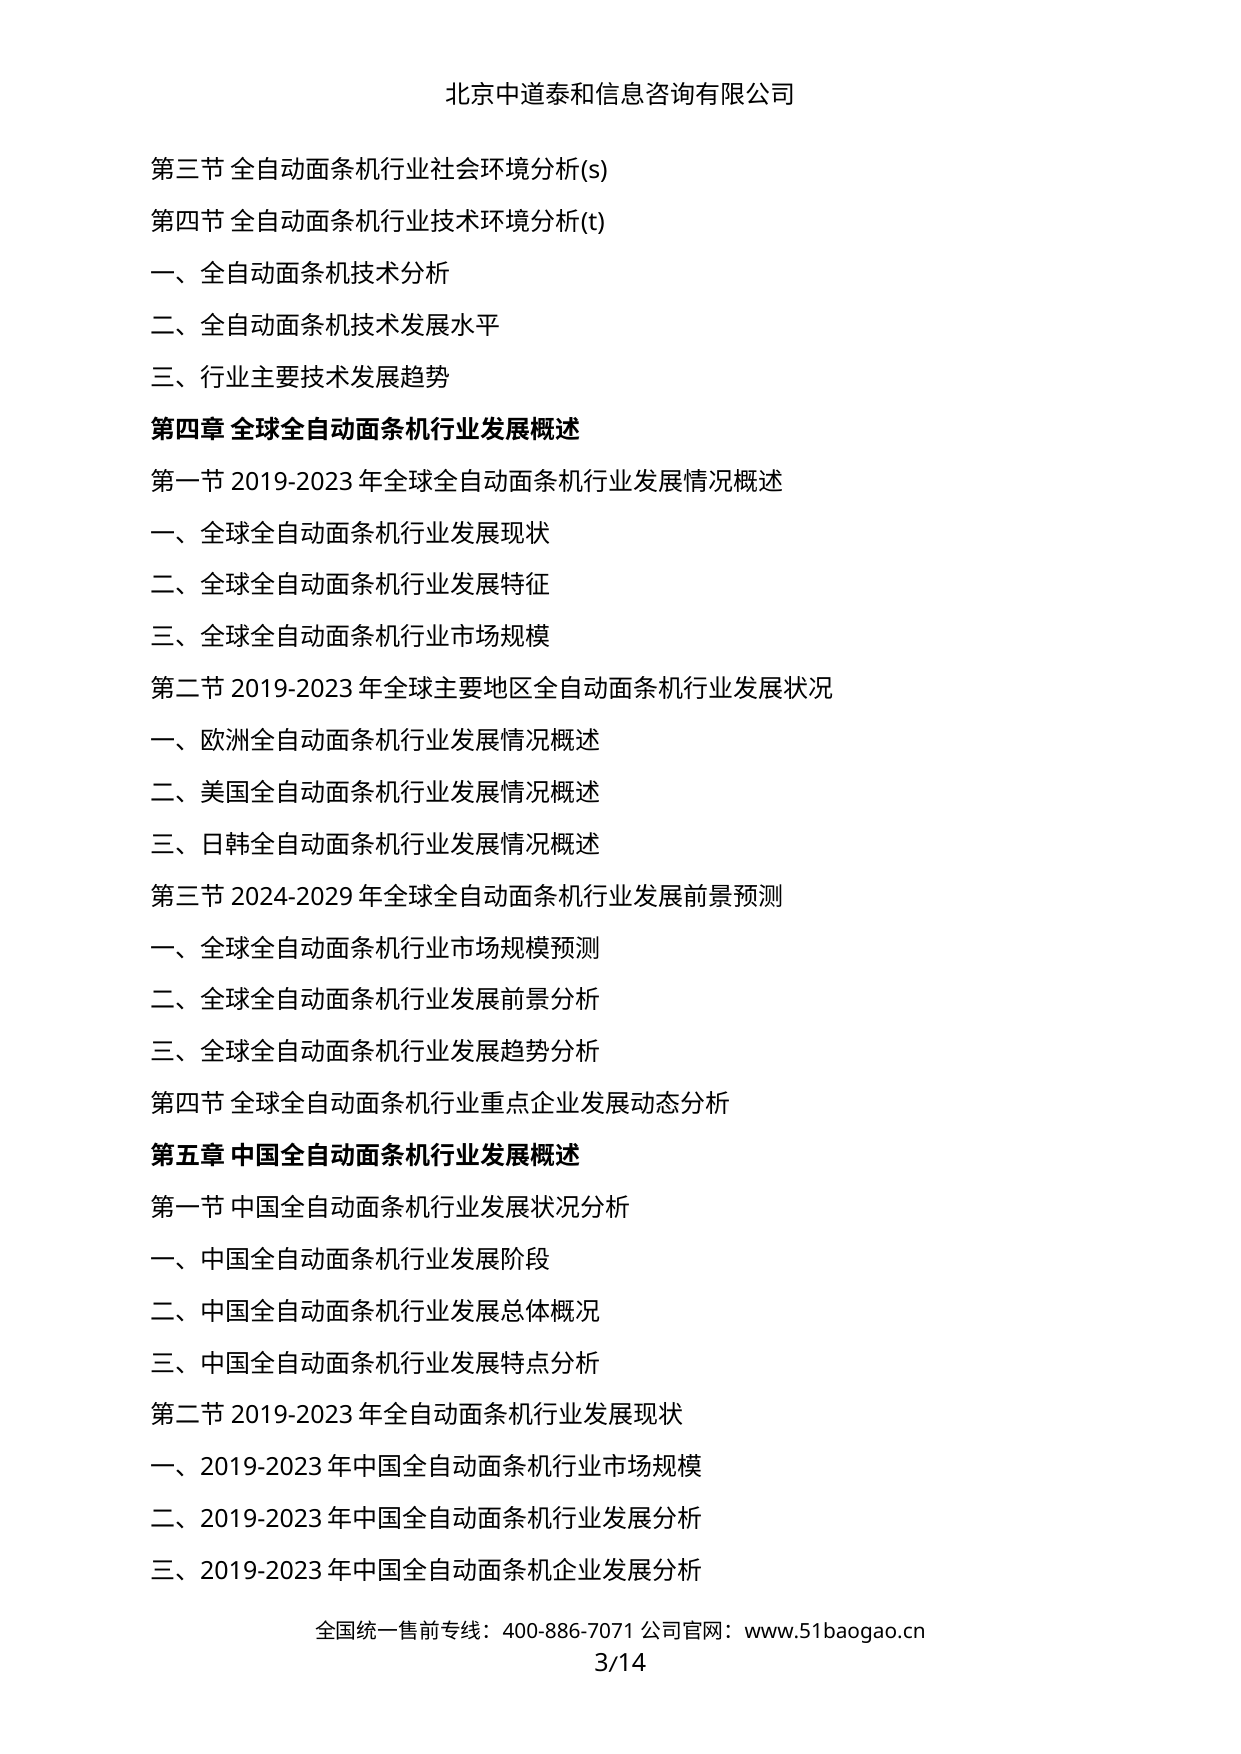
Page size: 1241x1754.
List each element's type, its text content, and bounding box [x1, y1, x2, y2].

text 二、全球全自动面条机行业发展前景分析 [150, 980, 1090, 1016]
text 二、全自动面条机技术发展水平 [150, 306, 1090, 342]
text 第一节 2019-2023年全球全自动面条机行业发展情况概述 [150, 461, 1090, 497]
text 一、全球全自动面条机行业市场规模预测 [150, 928, 1090, 964]
text 第四节 全自动面条机行业技术环境分析(t) [150, 202, 1090, 238]
text 三、日韩全自动面条机行业发展情况概述 [150, 824, 1090, 861]
text 二、全球全自动面条机行业发展特征 [150, 565, 1090, 601]
text 二、中国全自动面条机行业发展总体概况 [150, 1291, 1090, 1327]
text 第四章 全球全自动面条机行业发展概述 [150, 409, 1090, 446]
text 第五章 中国全自动面条机行业发展概述 [150, 1136, 1090, 1172]
text 三、中国全自动面条机行业发展特点分析 [150, 1343, 1090, 1379]
text 二、2019-2023年中国全自动面条机行业发展分析 [150, 1499, 1090, 1535]
text 一、全球全自动面条机行业发展现状 [150, 513, 1090, 549]
text 一、全自动面条机技术分析 [150, 254, 1090, 290]
text 三、2019-2023年中国全自动面条机企业发展分析 [150, 1551, 1090, 1587]
text 三、行业主要技术发展趋势 [150, 357, 1090, 394]
text 第三节 2024-2029年全球全自动面条机行业发展前景预测 [150, 876, 1090, 912]
text 一、2019-2023年中国全自动面条机行业市场规模 [150, 1447, 1090, 1483]
text 三、全球全自动面条机行业发展趋势分析 [150, 1032, 1090, 1068]
text 第一节 中国全自动面条机行业发展状况分析 [150, 1187, 1090, 1224]
text 第二节 2019-2023年全自动面条机行业发展现状 [150, 1395, 1090, 1431]
text 三、全球全自动面条机行业市场规模 [150, 617, 1090, 653]
text 第二节 2019-2023年全球主要地区全自动面条机行业发展状况 [150, 669, 1090, 705]
text 第三节 全自动面条机行业社会环境分析(s) [150, 150, 1090, 186]
text 一、欧洲全自动面条机行业发展情况概述 [150, 721, 1090, 757]
text 第四节 全球全自动面条机行业重点企业发展动态分析 [150, 1084, 1090, 1120]
text 一、中国全自动面条机行业发展阶段 [150, 1239, 1090, 1276]
text 二、美国全自动面条机行业发展情况概述 [150, 772, 1090, 809]
